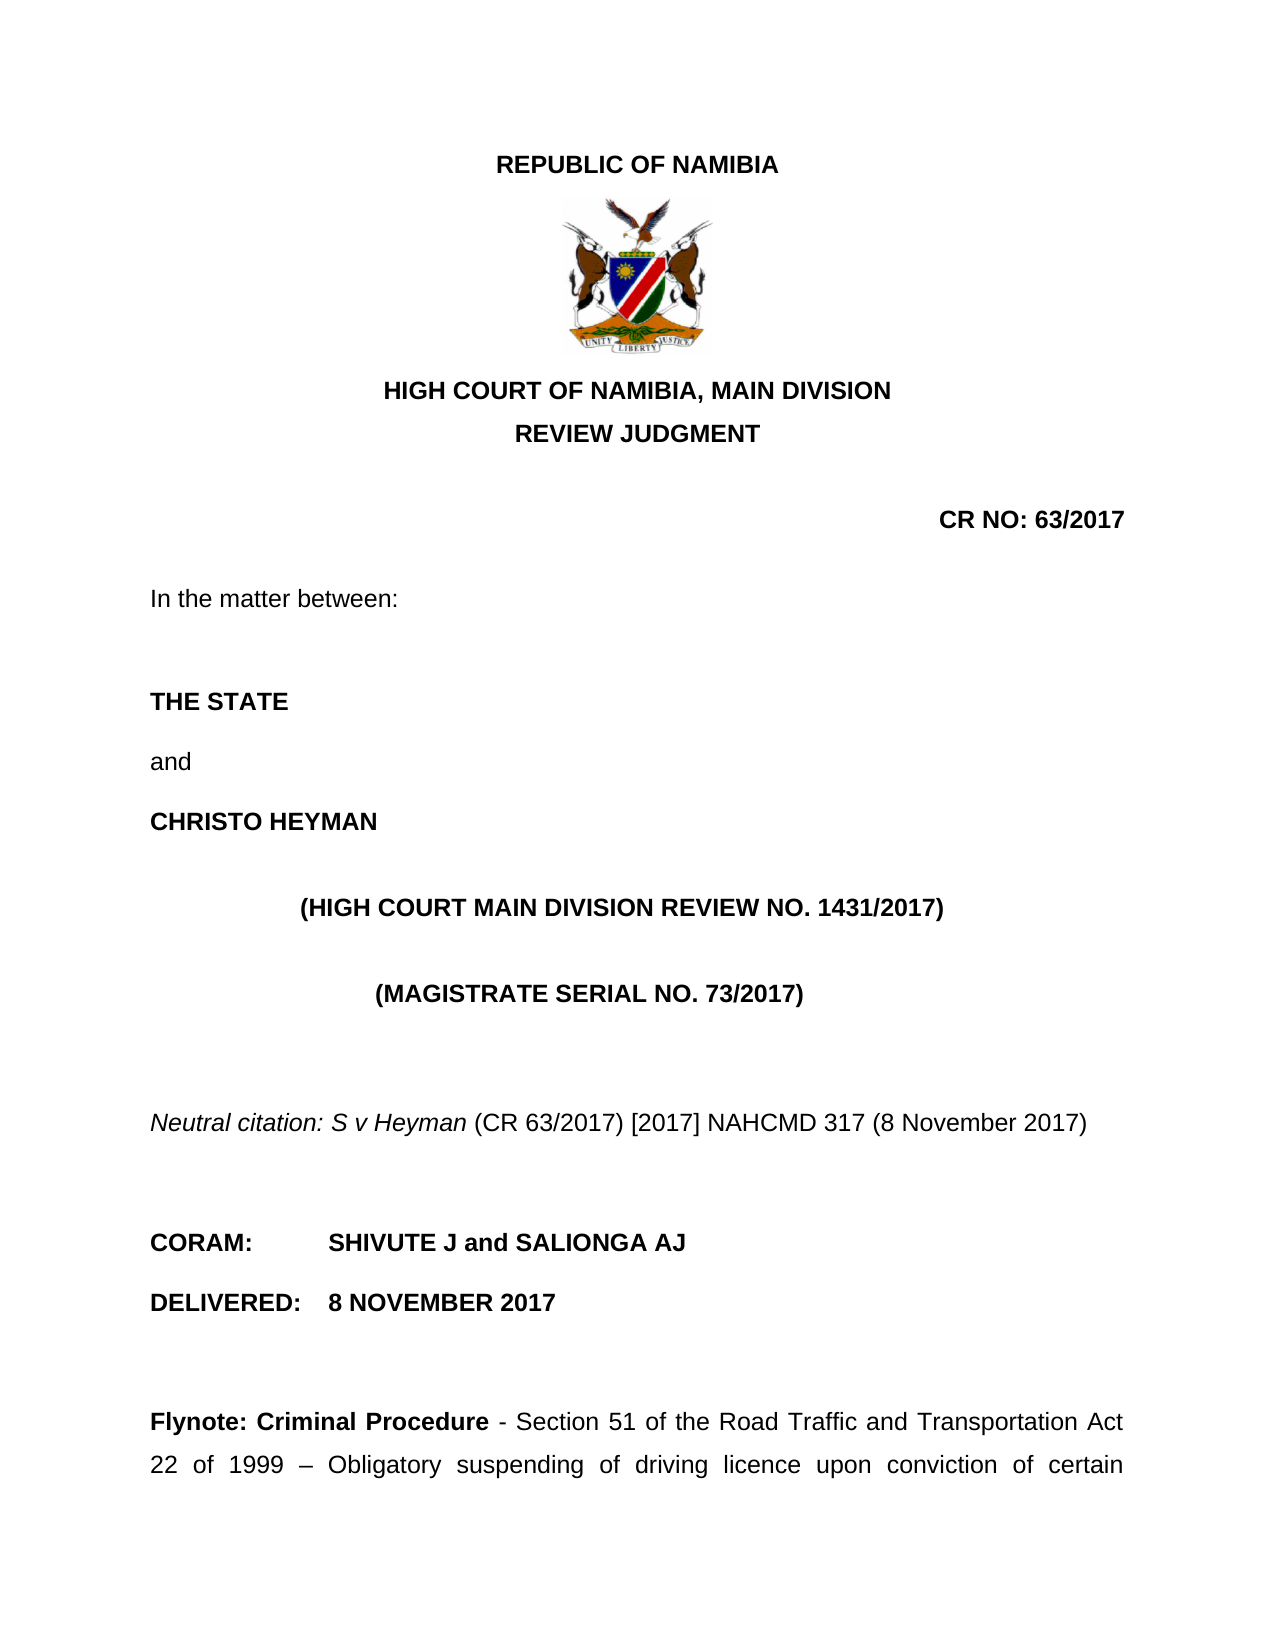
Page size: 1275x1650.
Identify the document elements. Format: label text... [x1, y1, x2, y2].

text In the matter between: [150, 584, 1125, 613]
text HIGH COURT OF NAMIBIA, MAIN DIVISION [150, 376, 1125, 405]
picture [561, 197, 714, 357]
text CORAM: SHIVUTE J and SALIONGA AJ [150, 1228, 1125, 1257]
text (MAGISTRATE SERIAL NO. 73/2017) [300, 979, 1125, 1008]
text REPUBLIC OF NAMIBIA [150, 150, 1125, 179]
text and [150, 747, 1125, 776]
text REVIEW JUDGMENT [150, 419, 1125, 448]
text DELIVERED: 8 NOVEMBER 2017 [150, 1288, 1125, 1317]
text THE STATE [150, 687, 1125, 716]
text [150, 1407, 1125, 1479]
text CR NO: 63/2017 [150, 505, 1125, 534]
text (HIGH COURT MAIN DIVISION REVIEW NO. 1431/2017) [225, 893, 1125, 922]
text Neutral citation: S v Heyman (CR 63/2017) [2017] NAHCMD 317 (8 November 2017) [150, 1108, 1125, 1137]
text CHRISTO HEYMAN [150, 807, 1125, 835]
